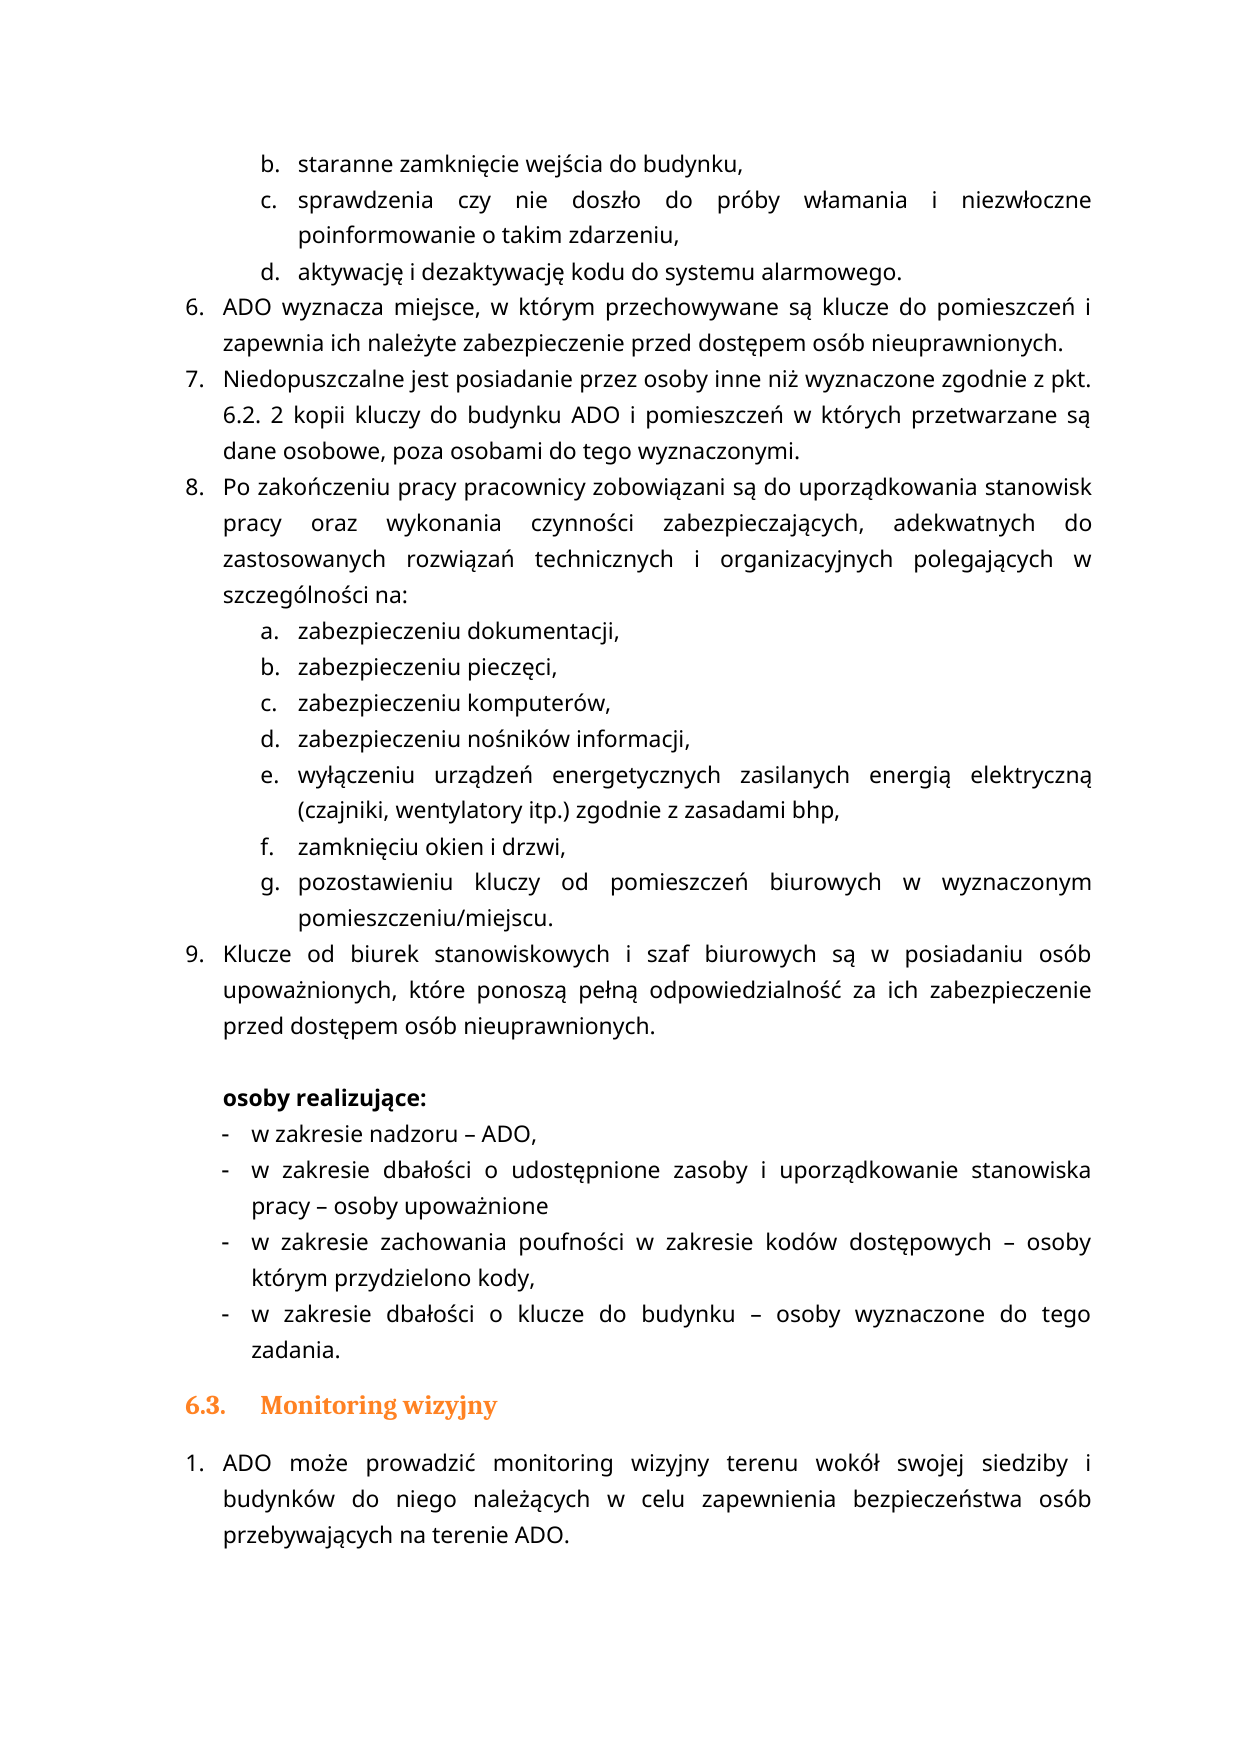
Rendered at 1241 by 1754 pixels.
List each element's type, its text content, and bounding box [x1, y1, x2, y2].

list w zakresie nadzoru – ADO, [221, 1118, 1093, 1149]
list zabezpieczeniu nośników informacji, [260, 723, 1093, 754]
list Niedopuszczalne jest posiadanie przez osoby inne niż wyznaczone zgodnie z pkt. 6.2. 2 kopii kluczy do budynku ADO i pomieszczeń w których przetwarzane są dane osobowe, poza osobami do tego wyznaczonymi. [185, 363, 1093, 466]
list ADO może prowadzić monitoring wizyjny terenu wokół swojej siedziby i budynków do niego należących w celu zapewnienia bezpieczeństwa osób przebywających na terenie ADO. [185, 1447, 1093, 1550]
list ADO wyznacza miejsce, w którym przechowywane są klucze do pomieszczeń i zapewnia ich należyte zabezpieczenie przed dostępem osób nieuprawnionych. [185, 291, 1093, 358]
list w zakresie zachowania poufności w zakresie kodów dostępowych – osoby którym przydzielono kody, [221, 1226, 1093, 1293]
list zabezpieczeniu komputerów, [260, 687, 1093, 718]
list wyłączeniu urządzeń energetycznych zasilanych energią elektryczną (czajniki, wentylatory itp.) zgodnie z zasadami bhp, [260, 758, 1093, 826]
list zabezpieczeniu pieczęci, [260, 651, 1093, 682]
subtitle Monitoring wizyjny [185, 1390, 1093, 1421]
list w zakresie dbałości o udostępnione zasoby i uporządkowanie stanowiska pracy – osoby upoważnione [221, 1154, 1093, 1221]
list w zakresie dbałości o klucze do budynku – osoby wyznaczone do tego zadania. [221, 1298, 1093, 1365]
list osoby realizujące: [223, 1082, 1093, 1113]
list Po zakończeniu pracy pracownicy zobowiązani są do uporządkowania stanowisk pracy oraz wykonania czynności zabezpieczających, adekwatnych do zastosowanych rozwiązań technicznych i organizacyjnych polegających w szczególności na: [185, 471, 1093, 610]
list Klucze od biurek stanowiskowych i szaf biurowych są w posiadaniu osób upoważnionych, które ponoszą pełną odpowiedzialność za ich zabezpieczenie przed dostępem osób nieuprawnionych. [185, 938, 1093, 1041]
list sprawdzenia czy nie doszło do próby włamania i niezwłoczne poinformowanie o takim zdarzeniu, [260, 183, 1093, 251]
list zabezpieczeniu dokumentacji, [260, 615, 1093, 646]
list zamknięciu okien i drzwi, [260, 830, 1093, 862]
list aktywację i dezaktywację kodu do systemu alarmowego. [260, 255, 1093, 287]
list staranne zamknięcie wejścia do budynku, [260, 148, 1093, 179]
list pozostawieniu kluczy od pomieszczeń biurowych w wyznaczonym pomieszczeniu/miejscu. [260, 866, 1093, 933]
